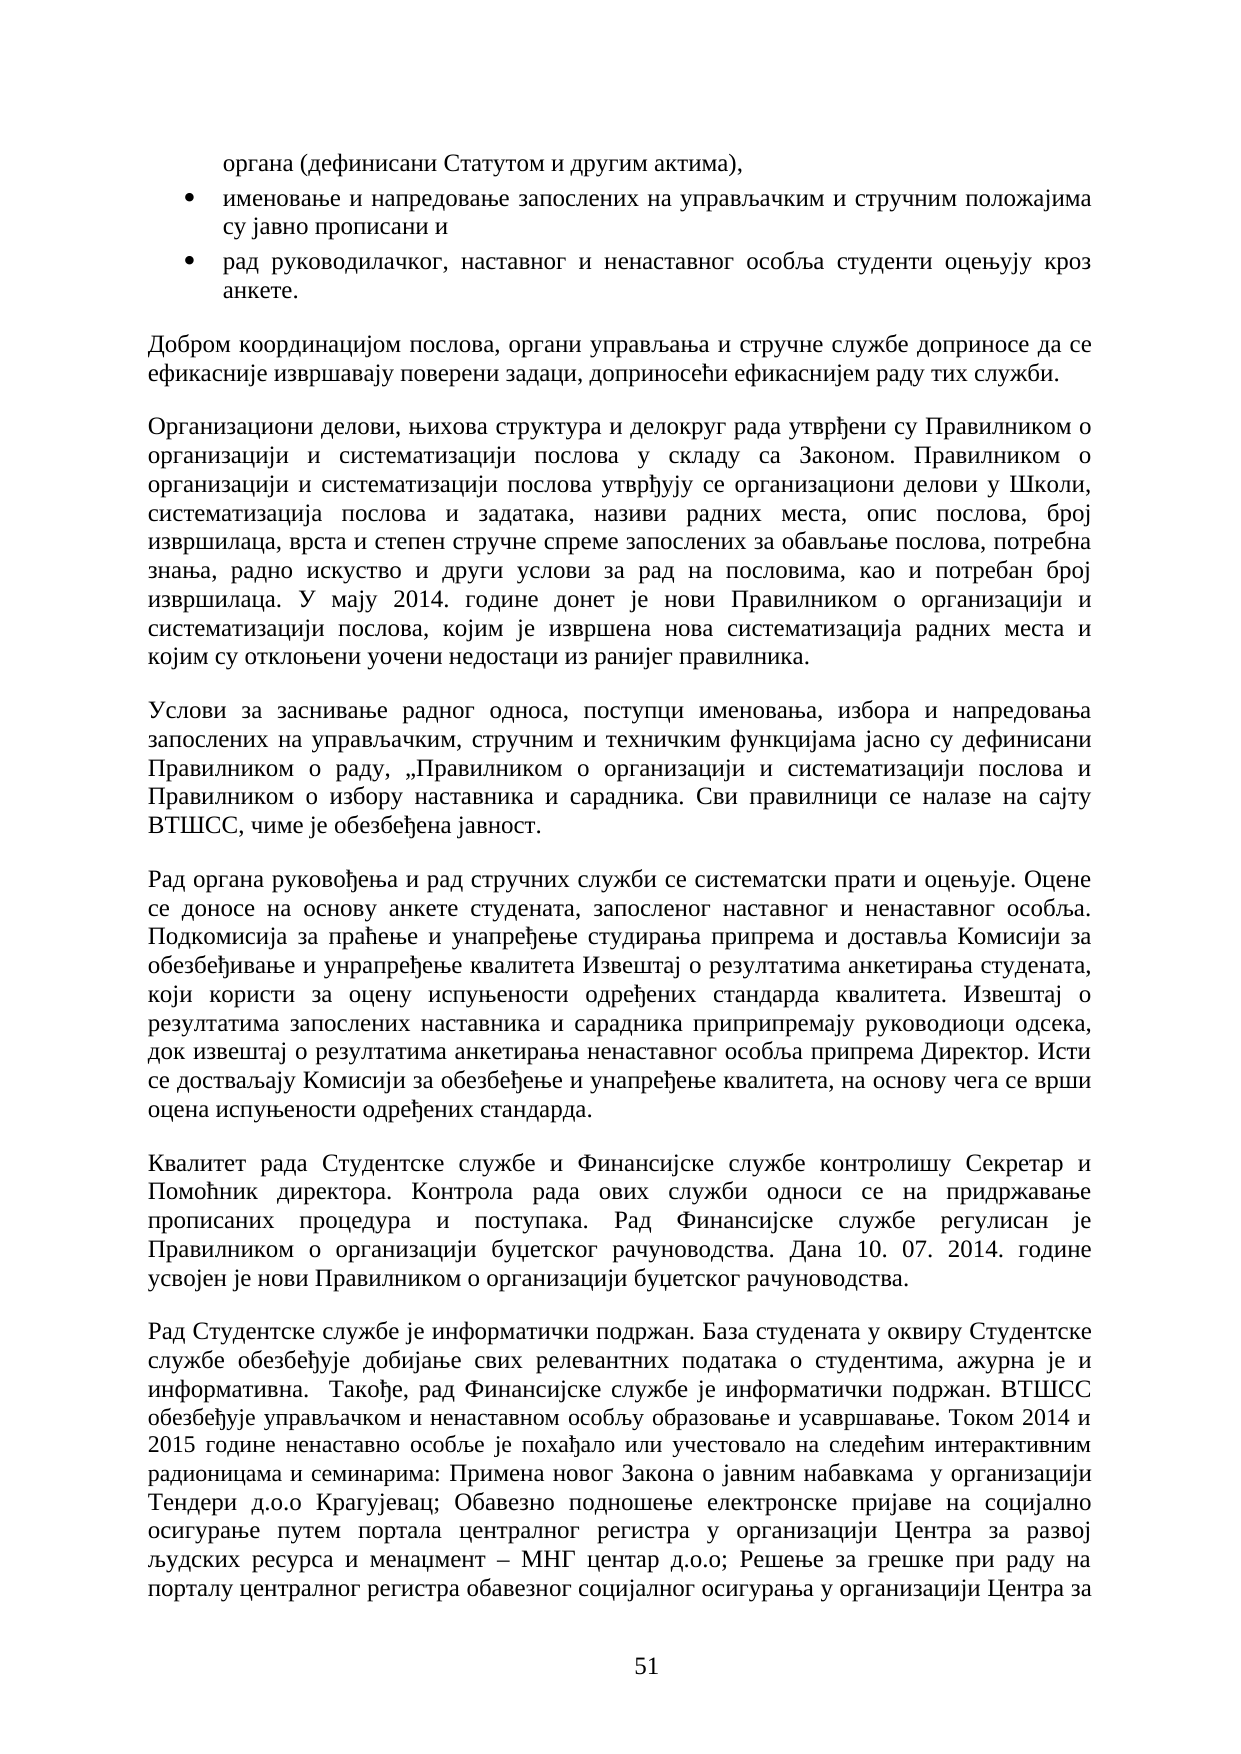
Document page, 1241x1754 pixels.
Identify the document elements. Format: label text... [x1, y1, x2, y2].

list рад руководилачког, наставног и ненаставног особља студенти оцењују кроз анкете. [185, 246, 1092, 304]
text Организациони делови, њихова структура и делокруг рада утврђени су Правилником о организацији и систематизацији послова у складу са Законом. Правилником о организацији и систематизацији послова утврђују се организациони делови у Школи, систематизација послова и задатака, називи радних места, опис послова, број извршилаца, врста и степен стручне спреме запослених за обављање послова, потребна знања, радно искуство и други услови за рад на пословима, као и потребан број извршилаца. У мају 2014. године донет је нови Правилником о организацији и систематизацији послова, којим је извршена нова систематизација радних места и којим су отклоњени уочени недостаци из ранијег правилника. [148, 411, 1092, 670]
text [148, 1316, 1092, 1602]
text Услови за заснивање радног односа, поступци именовања, избора и напредовања запослених на управљачким, стручним и техничким функцијама јасно су дефинисани Правилникoм о раду, „Правилником о организацији и систематизацији послова и Правилником о избору наставника и сарадника. Сви правилници се налазе на сајту ВТШСС, чиме је обезбеђена јавност. [148, 695, 1092, 839]
text Квалитет рада Студентске службе и Финансијске службе контролишу Секретар и Помоћник директора. Контрола рада ових служби односи се на придржавање прописаних процедура и поступака. Рад Финансијске службе регулисан је Правилником о организацији буџетског рачуноводства. Дана 10. 07. 2014. године усвојен је нови Правилником о организацији буџетског рачуноводства. [148, 1148, 1092, 1291]
text Добром координацијом послова, органи управљања и стручне службе доприносе да се ефикасније извршавају поверени задаци, доприносећи ефикаснијем раду тих служби. [148, 329, 1092, 386]
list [185, 148, 1092, 176]
text Рад органа руковођења и рад стручних служби се систематски прати и оцењује. Оцене се доносе на основу анкете студената, запосленог наставног и ненаставног особља. Подкомисија за праћење и унапређење студирања припрема и доставља Комисији за обезбеђивање и унрапређење квалитета Извештај о резултатима анкетирања студената, који користи за оцену испуњености одређених стандарда квалитета. Извештај о резултатима запослених наставника и сарадника приприпремају руководиоци одсека, док извештај о резултатима анкетирања ненаставног особља припрема Директор. Исти се достваљају Комисији за обезбеђење и унапређење квалитета, на основу чега се врши оцена испуњености одређених стандарда. [148, 864, 1092, 1123]
list именовање и напредовање запослених на управљачким и стручним положајима су јавно прописани и [185, 183, 1092, 240]
